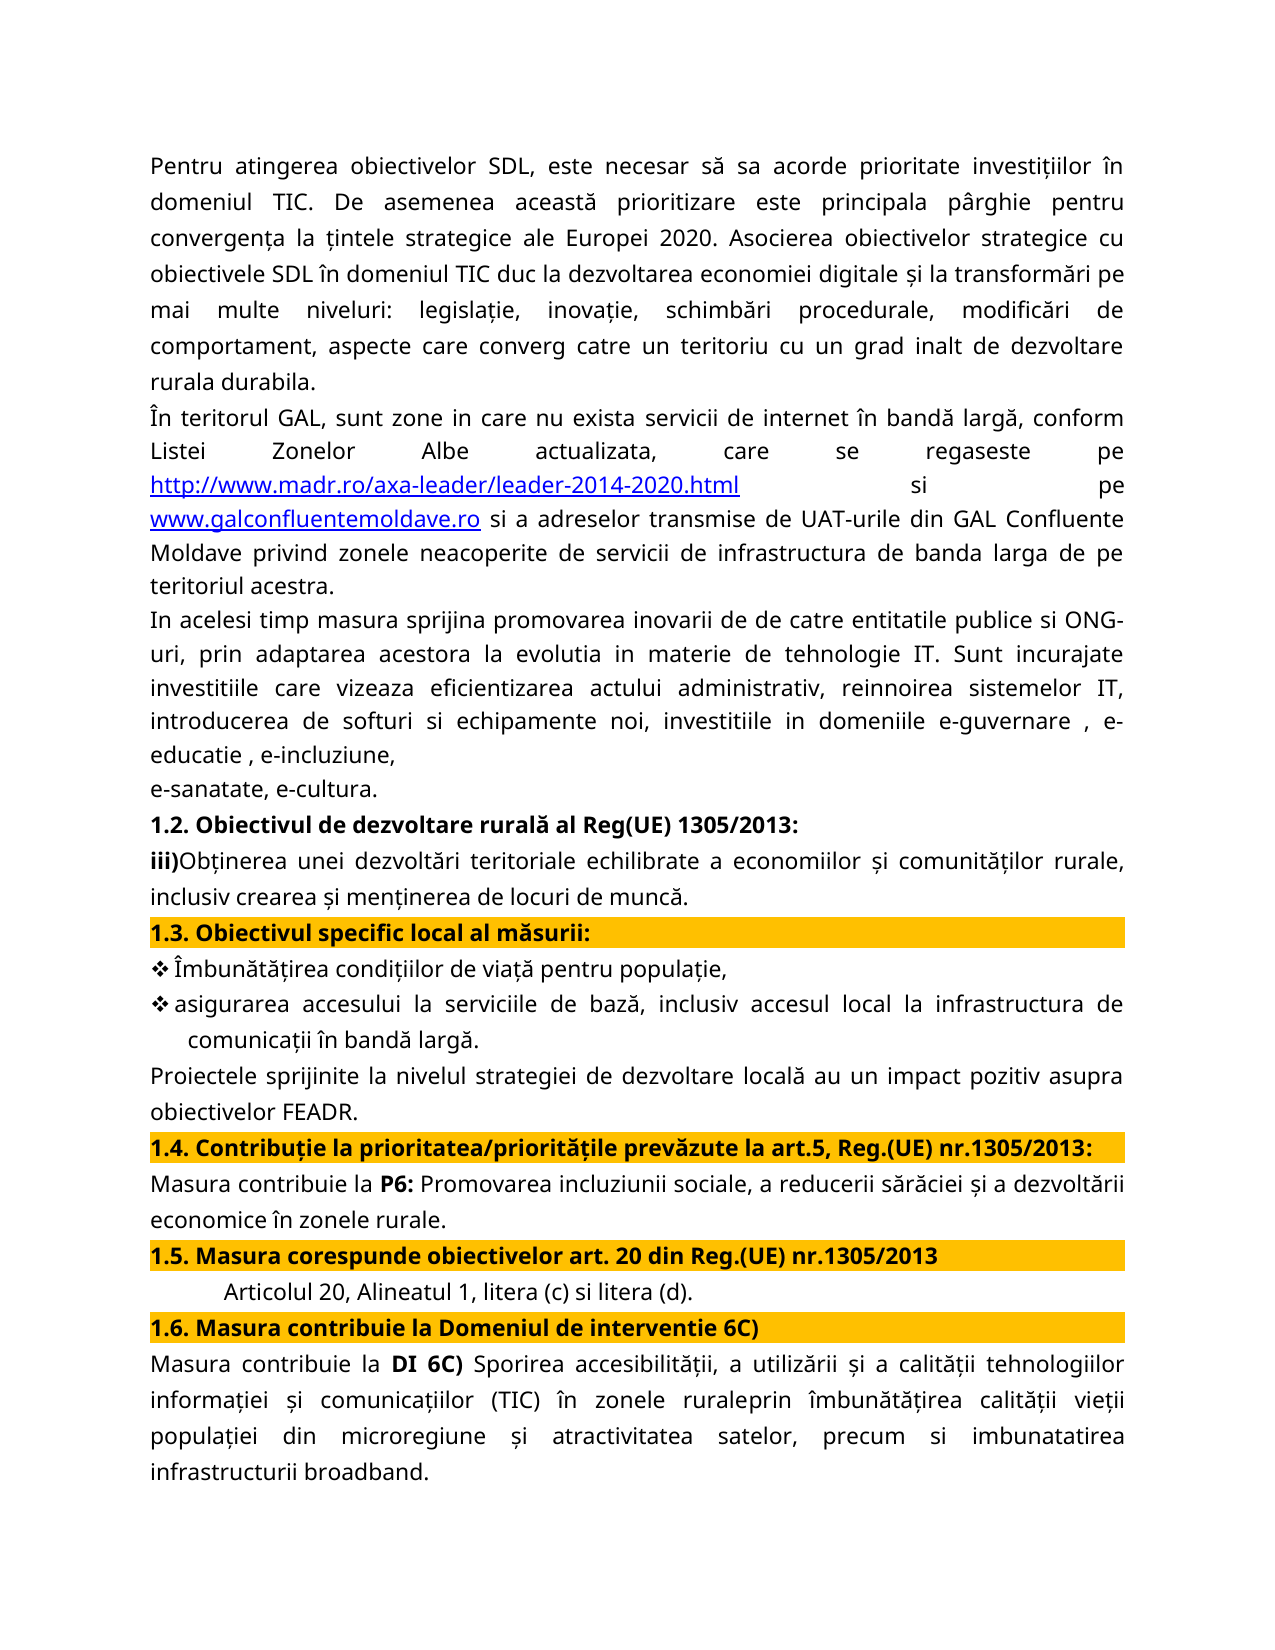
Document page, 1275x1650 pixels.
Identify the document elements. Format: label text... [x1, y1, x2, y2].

list asigurarea accesului la serviciile de bază, inclusiv accesul local la infrastructura de comunicații în bandă largă. [150, 988, 1125, 1056]
text Articolul 20, Alineatul 1, litera (c) si litera (d). [150, 1276, 1125, 1307]
text In acelesi timp masura sprijina promovarea inovarii de de catre entitatile publice si ONG- uri, prin adaptarea acestora la evolutia in materie de tehnologie IT. Sunt incurajate investitiile care vizeaza eficientizarea actului administrativ, reinnoirea sistemelor IT, introducerea de softuri si echipamente noi, investitiile in domeniile e-guvernare , e-educatie , e-incluziune, [150, 604, 1125, 770]
text În teritorul GAL, sunt zone in care nu exista servicii de internet în bandă largă, conform Listei Zonelor Albe actualizata, care se regaseste pe http://www.madr.ro/axa-leader/leader-2014-2020.html si pe www.galconfluentemoldave.ro si a adreselor transmise de UAT-urile din GAL Confluente Moldave privind zonele neacoperite de servicii de infrastructura de banda larga de pe teritoriul acestra. [150, 402, 1125, 602]
text iii)Obținerea unei dezvoltări teritoriale echilibrate a economiilor și comunităților rurale, inclusiv crearea și menținerea de locuri de muncă. [150, 845, 1125, 912]
text Masura contribuie la DI 6C) Sporirea accesibilității, a utilizării și a calității tehnologiilor informației și comunicațiilor (TIC) în zonele ruraleprin îmbunătăţirea calităţii vieţii populației din microregiune și atractivitatea satelor, precum si imbunatatirea infrastructurii broadband. [150, 1348, 1125, 1487]
text Proiectele sprijinite la nivelul strategiei de dezvoltare locală au un impact pozitiv asupra obiectivelor FEADR. [150, 1060, 1125, 1127]
text Pentru atingerea obiectivelor SDL, este necesar să sa acorde prioritate investițiilor în domeniul TIC. De asemenea această prioritizare este principala pârghie pentru convergența la țintele strategice ale Europei 2020. Asocierea obiectivelor strategice cu obiectivele SDL în domeniul TIC duc la dezvoltarea economiei digitale și la transformări pe mai multe niveluri: legislație, inovație, schimbări procedurale, modificări de comportament, aspecte care converg catre un teritoriu cu un grad inalt de dezvoltare rurala durabila. [150, 150, 1125, 397]
text 1.6. Masura contribuie la Domeniul de interventie 6C) [150, 1312, 1125, 1343]
text 1.5. Masura corespunde obiectivelor art. 20 din Reg.(UE) nr.1305/2013 [150, 1240, 1125, 1271]
list Îmbunătăţirea condiţiilor de viaţă pentru populaţie, [150, 952, 1125, 984]
text Masura contribuie la P6: Promovarea incluziunii sociale, a reducerii sărăciei și a dezvoltării economice în zonele rurale. [150, 1168, 1125, 1235]
text 1.2. Obiectivul de dezvoltare rurală al Reg(UE) 1305/2013: [150, 809, 1125, 840]
text 1.4. Contribuţie la prioritatea/priorităţile prevăzute la art.5, Reg.(UE) nr.1305/2013: [150, 1132, 1125, 1163]
text e-sanatate, e-cultura. [150, 773, 1125, 804]
text 1.3. Obiectivul specific local al măsurii: [150, 917, 1125, 948]
